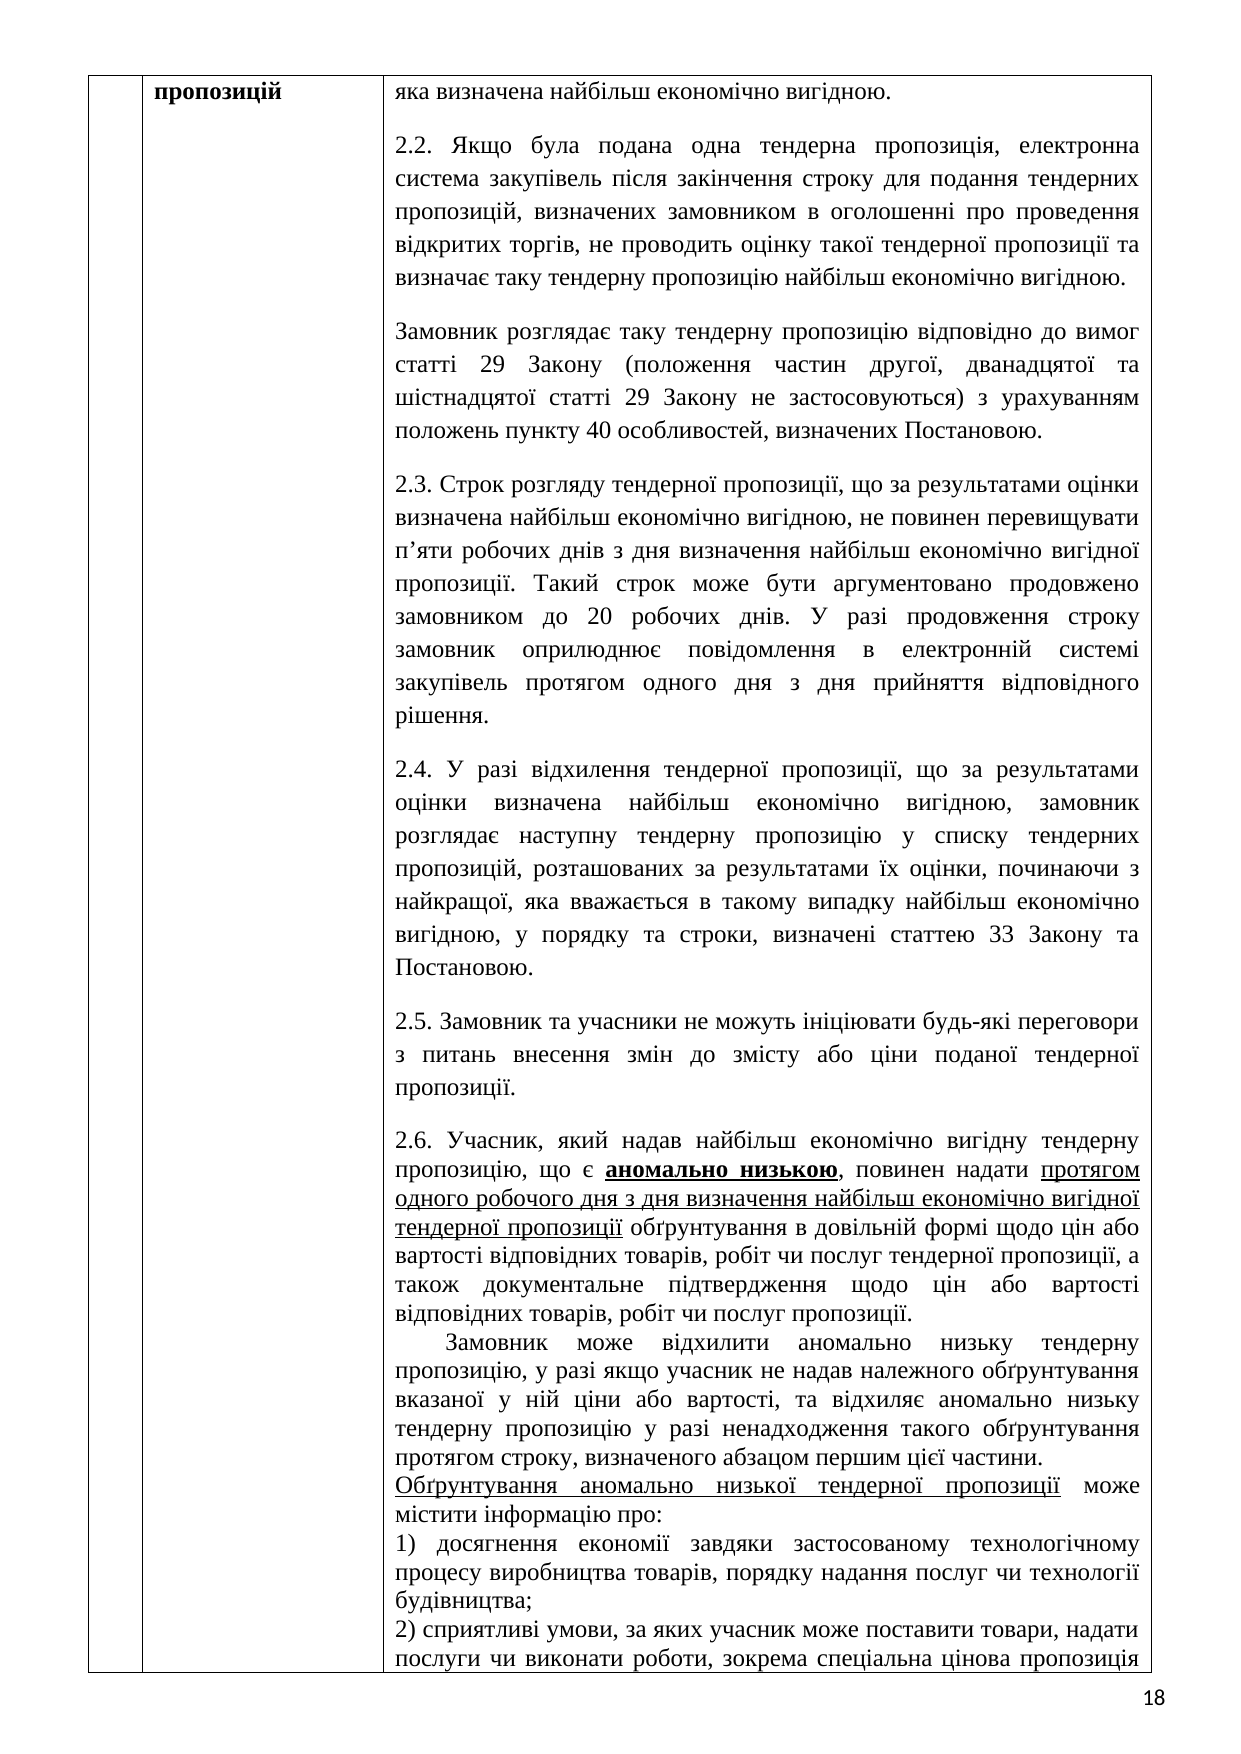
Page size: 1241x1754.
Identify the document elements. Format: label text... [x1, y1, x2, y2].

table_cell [384, 76, 1151, 1672]
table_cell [143, 76, 383, 1672]
table_cell 2 [89, 76, 142, 1672]
